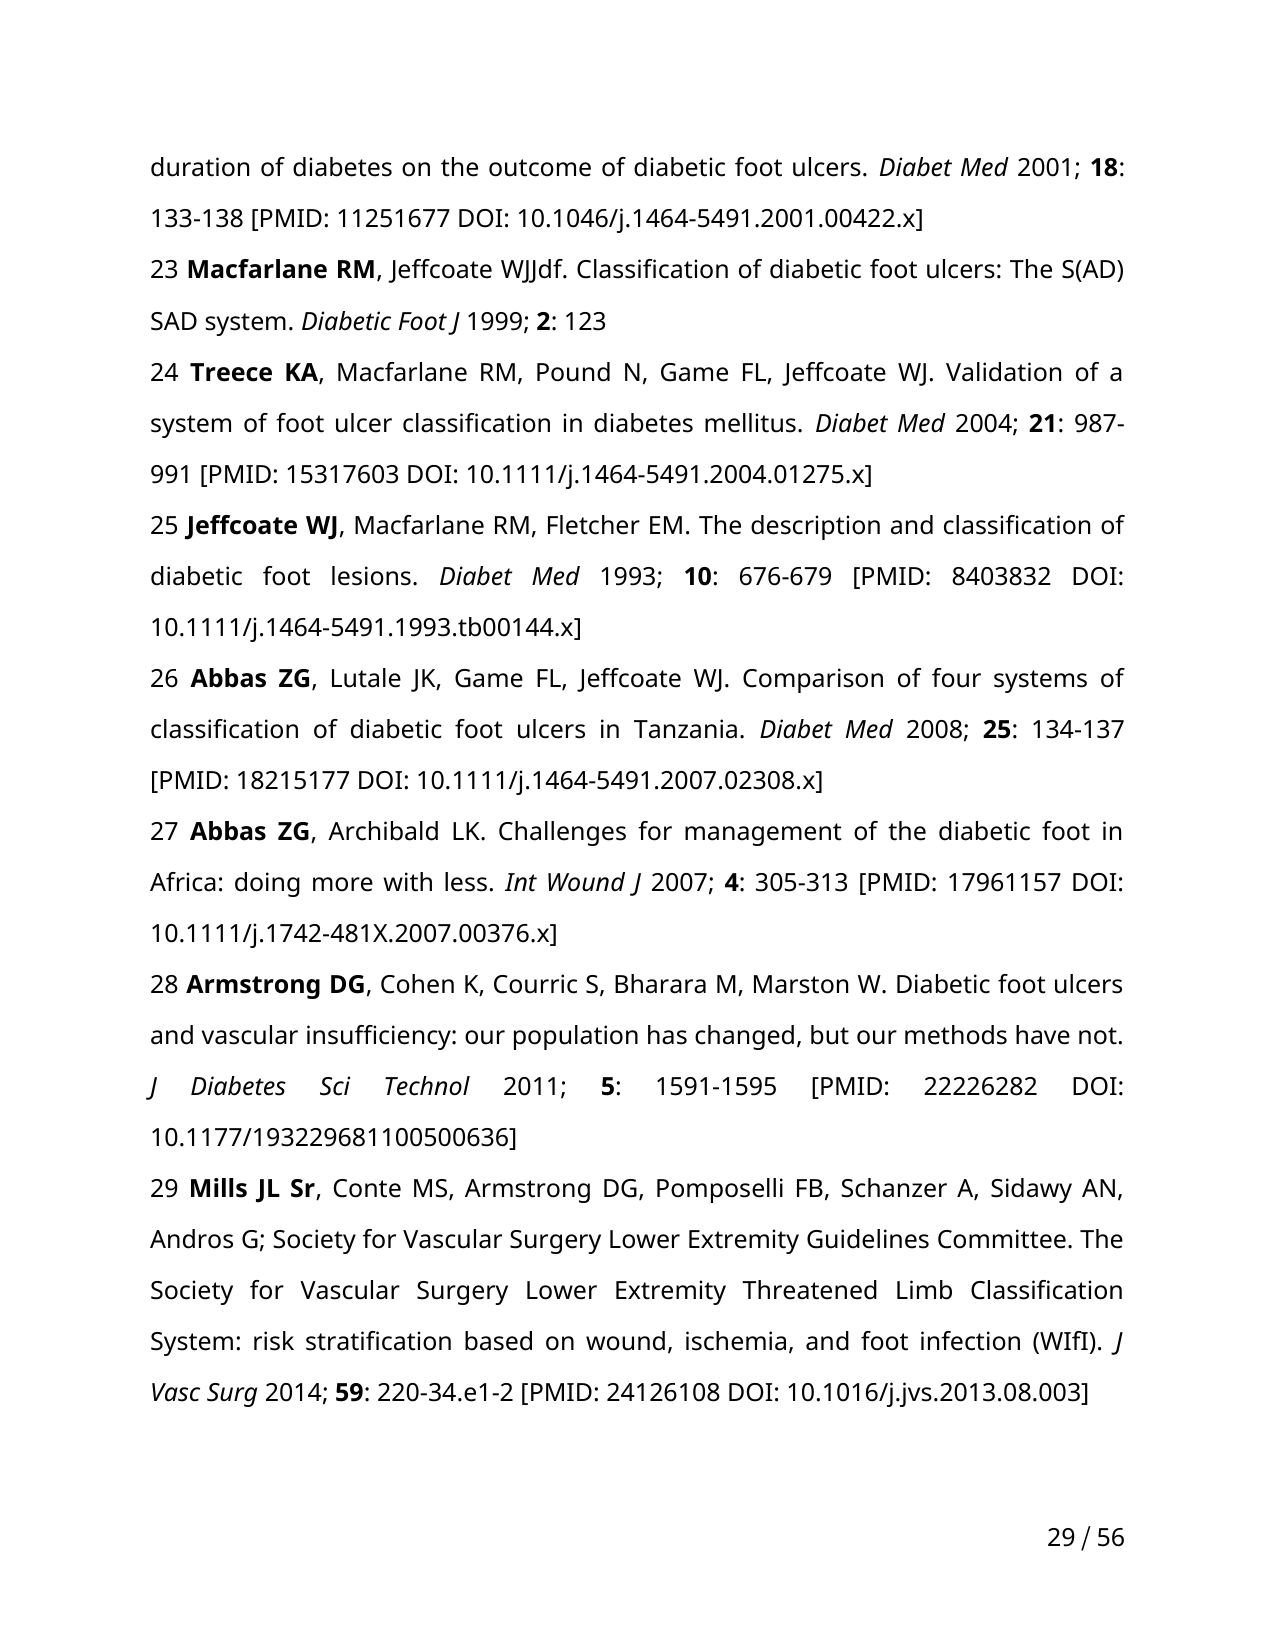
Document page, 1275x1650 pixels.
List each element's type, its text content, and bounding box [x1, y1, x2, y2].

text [150, 150, 1125, 235]
text 24 Treece KA, Macfarlane RM, Pound N, Game FL, Jeffcoate WJ. Validation of a system of foot ulcer classification in diabetes mellitus. Diabet Med 2004; 21: 987-991 [PMID: 15317603 DOI: 10.1111/j.1464-5491.2004.01275.x] [150, 354, 1125, 490]
text 28 Armstrong DG, Cohen K, Courric S, Bharara M, Marston W. Diabetic foot ulcers and vascular insufficiency: our population has changed, but our methods have not. J Diabetes Sci Technol 2011; 5: 1591-1595 [PMID: 22226282 DOI: 10.1177/193229681100500636] [150, 967, 1125, 1154]
text 23 Macfarlane RM, Jeffcoate WJJdf. Classification of diabetic foot ulcers: The S(AD) SAD system. Diabetic Foot J 1999; 2: 123 [150, 252, 1125, 337]
text 26 Abbas ZG, Lutale JK, Game FL, Jeffcoate WJ. Comparison of four systems of classification of diabetic foot ulcers in Tanzania. Diabet Med 2008; 25: 134-137 [PMID: 18215177 DOI: 10.1111/j.1464-5491.2007.02308.x] [150, 660, 1125, 797]
text 29 Mills JL Sr, Conte MS, Armstrong DG, Pomposelli FB, Schanzer A, Sidawy AN, Andros G; Society for Vascular Surgery Lower Extremity Guidelines Committee. The Society for Vascular Surgery Lower Extremity Threatened Limb Classification System: risk stratification based on wound, ischemia, and foot infection (WIfI). J Vasc Surg 2014; 59: 220-34.e1-2 [PMID: 24126108 DOI: 10.1016/j.jvs.2013.08.003] [150, 1171, 1125, 1409]
text 25 Jeffcoate WJ, Macfarlane RM, Fletcher EM. The description and classification of diabetic foot lesions. Diabet Med 1993; 10: 676-679 [PMID: 8403832 DOI: 10.1111/j.1464-5491.1993.tb00144.x] [150, 507, 1125, 643]
text 27 Abbas ZG, Archibald LK. Challenges for management of the diabetic foot in Africa: doing more with less. Int Wound J 2007; 4: 305-313 [PMID: 17961157 DOI: 10.1111/j.1742-481X.2007.00376.x] [150, 813, 1125, 950]
